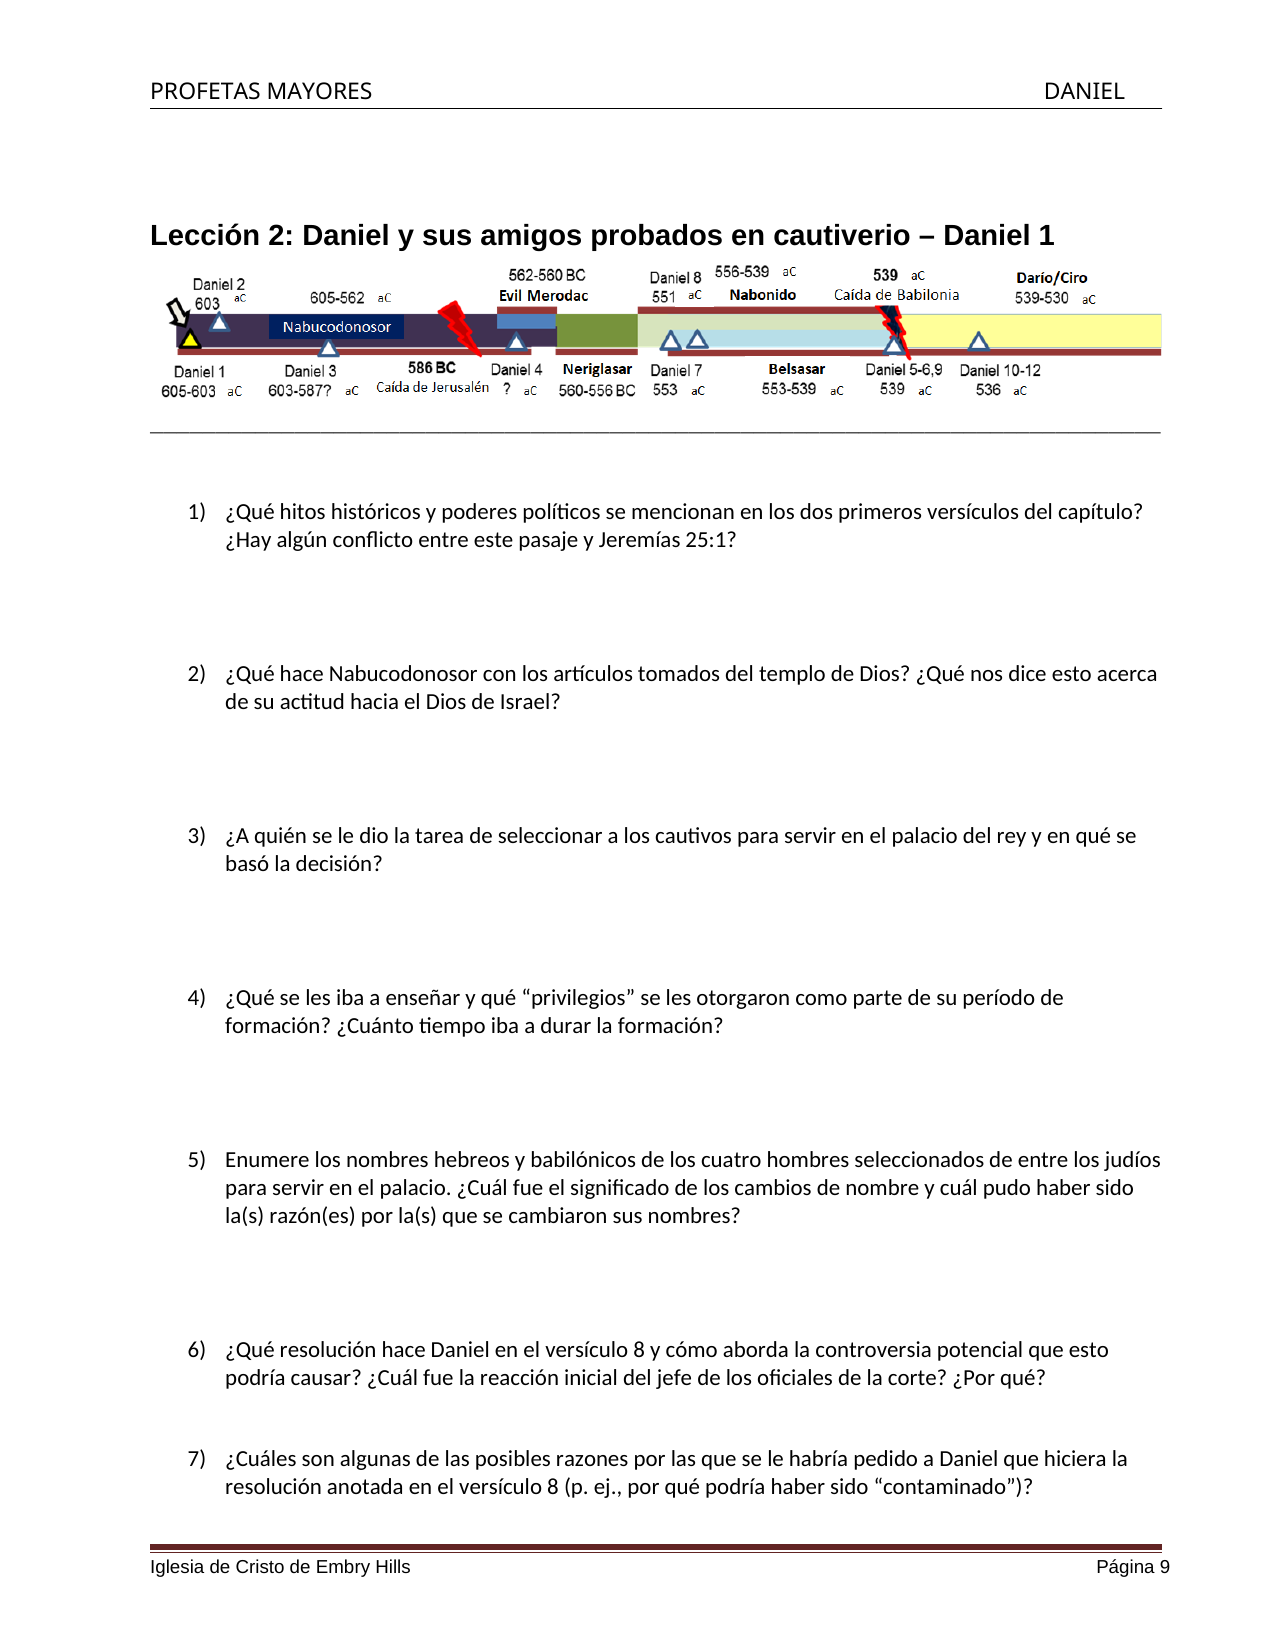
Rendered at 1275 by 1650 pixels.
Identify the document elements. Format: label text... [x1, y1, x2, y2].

list ¿Qué hitos históricos y poderes políticos se mencionan en los dos primeros versículos del capítulo? ¿Hay algún conflicto entre este pasaje y Jeremías 25:1? [187, 497, 1162, 553]
list ¿A quién se le dio la tarea de seleccionar a los cautivos para servir en el palacio del rey y en qué se basó la decisión? [187, 821, 1162, 877]
list Enumere los nombres hebreos y babilónicos de los cuatro hombres seleccionados de entre los judíos para servir en el palacio. ¿Cuál fue el significado de los cambios de nombre y cuál pudo haber sido la(s) razón(es) por la(s) que se cambiaron sus nombres? [187, 1145, 1162, 1229]
list ¿Qué resolución hace Daniel en el versículo 8 y cómo aborda la controversia potencial que esto podría causar? ¿Cuál fue la reacción inicial del jefe de los oficiales de la corte? ¿Por qué? [187, 1335, 1162, 1391]
text _____________________________________________________________________________ [150, 413, 1162, 438]
list ¿Cuáles son algunas de las posibles razones por las que se le habría pedido a Daniel que hiciera la resolución anotada en el versículo 8 (p. ej., por qué podría haber sido “contaminado”)? [187, 1444, 1162, 1501]
text Lección 2: Daniel y sus amigos probados en cautiverio – Daniel 1 [150, 218, 1162, 252]
picture [150, 257, 1162, 410]
list ¿Qué se les iba a enseñar y qué “privilegios” se les otorgaron como parte de su período de formación? ¿Cuánto tiempo iba a durar la formación? [187, 983, 1162, 1039]
list ¿Qué hace Nabucodonosor con los artículos tomados del templo de Dios? ¿Qué nos dice esto acerca de su actitud hacia el Dios de Israel? [187, 659, 1162, 715]
